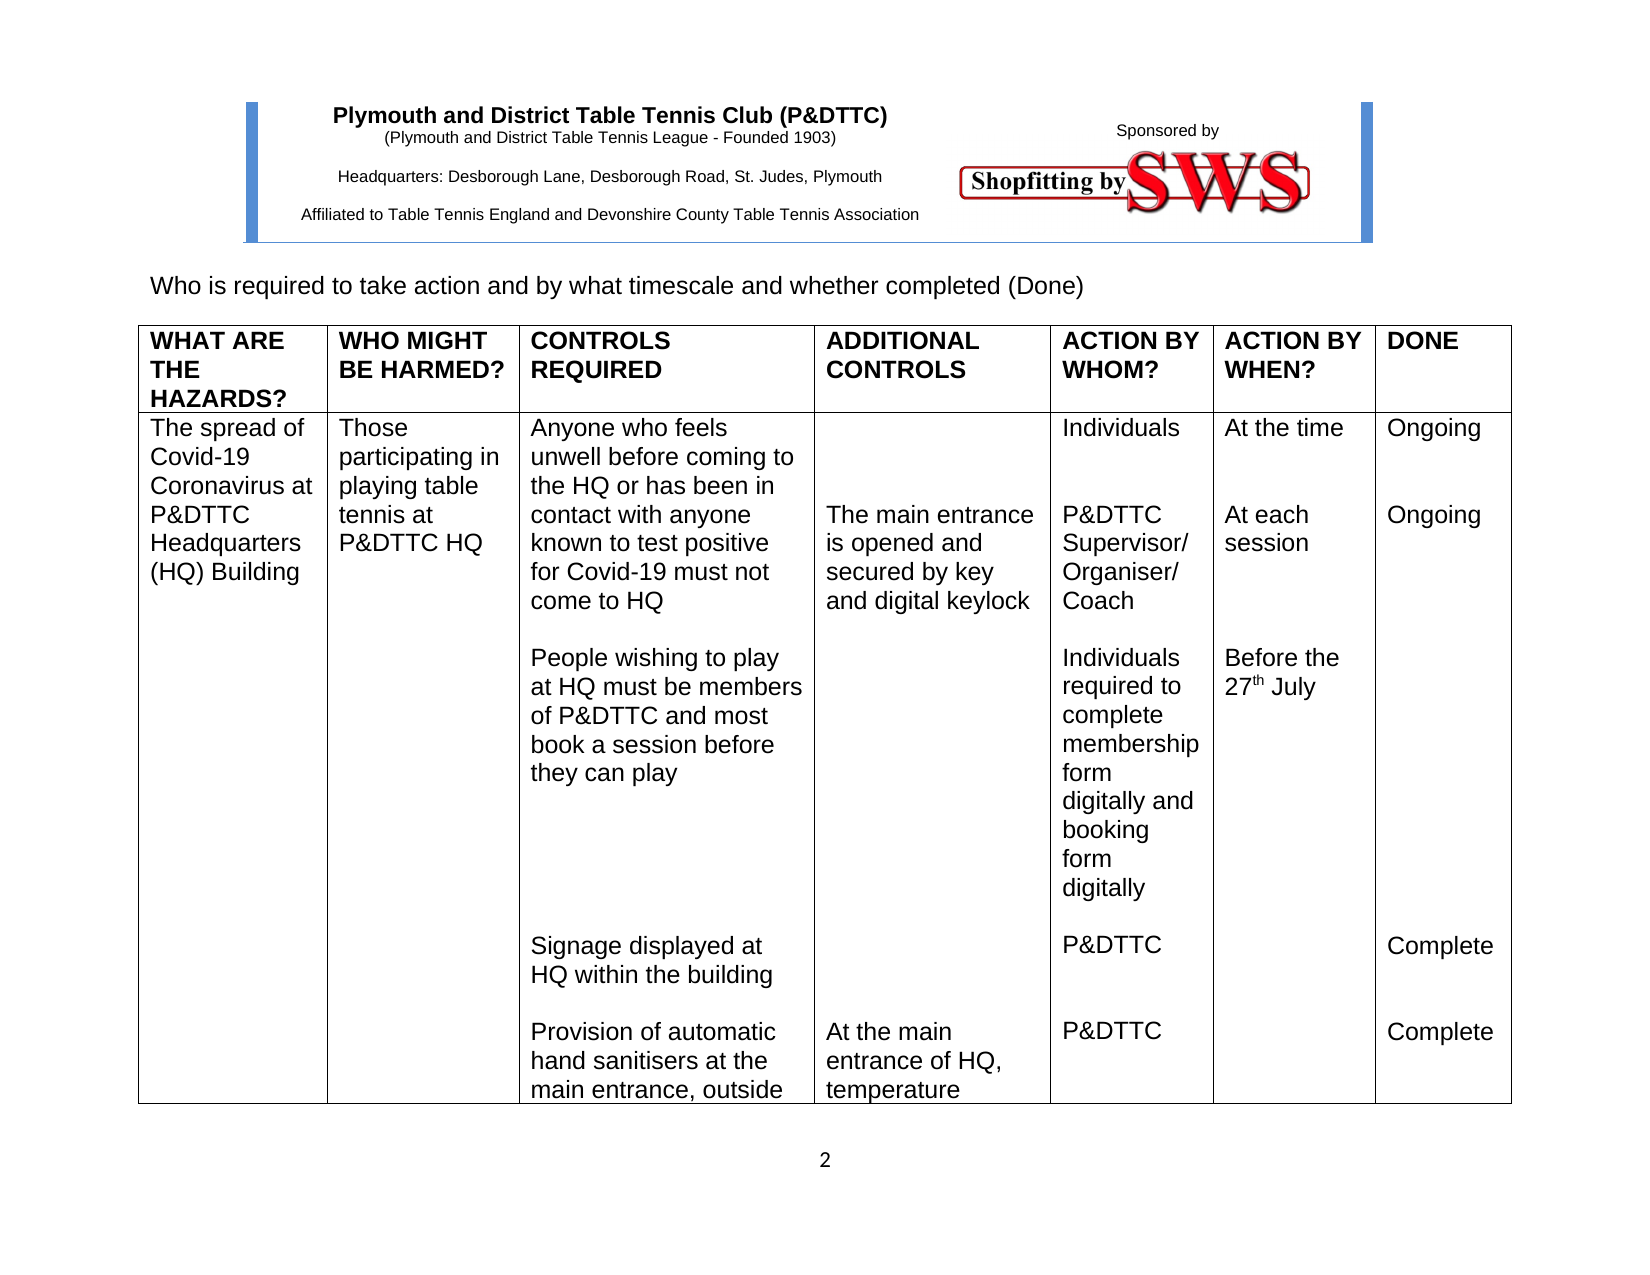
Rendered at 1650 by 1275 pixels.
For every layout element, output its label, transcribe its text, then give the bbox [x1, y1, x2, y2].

table_header WHO MIGHT BE HARMED? [328, 326, 519, 412]
table_header CONTROLS REQUIRED [520, 326, 814, 412]
table_header ACTION BY WHEN? [1214, 326, 1375, 412]
table_header WHAT ARE THE HAZARDS? [139, 326, 327, 412]
table_cell The spread of Covid-19 Coronavirus at P&DTTC Headquarters (HQ) Building [139, 413, 327, 1103]
picture [945, 134, 1326, 235]
text Who is required to take action and by what timescale and whether completed (Done) [150, 271, 1500, 300]
table_header ACTION BY WHOM? [1051, 326, 1213, 412]
table_header ADDITIONAL CONTROLS [815, 326, 1050, 412]
table_header DONE [1376, 326, 1511, 412]
